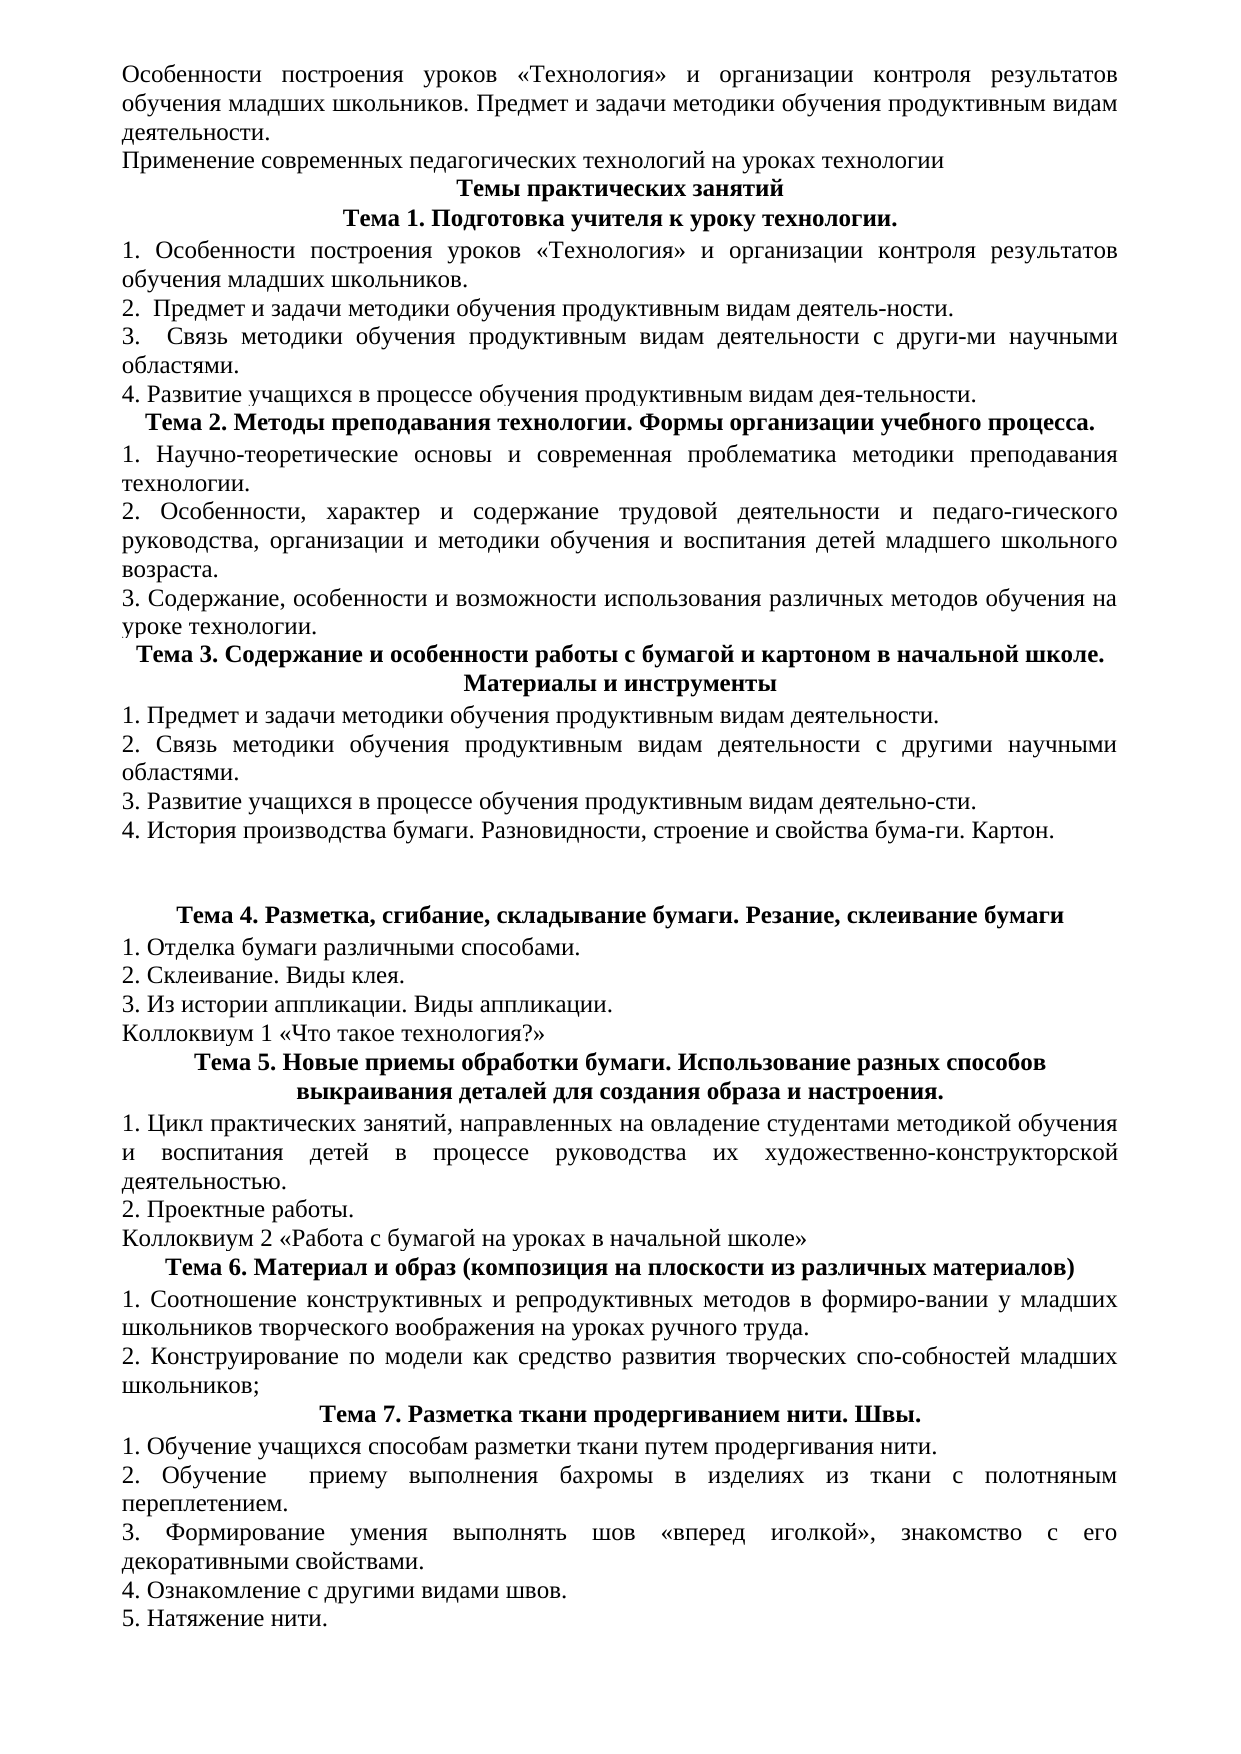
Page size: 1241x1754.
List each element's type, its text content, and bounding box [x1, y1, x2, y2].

table_cell Тема 1. Подготовка учителя к уроку технологии. [118, 204, 1122, 235]
table_cell 1. Научно-теоретические основы и современная проблематика методики преподавания технологии. 2. Особенности, характер и содержание трудовой деятельности и педаго-гического руководства, организации и методики обучения и воспитания детей младшего школьного возраста. 3. Содержание, особенности и возможности использования различных методов обучения на уроке технологии. [118, 439, 1122, 637]
table_cell 1. Предмет и задачи методики обучения продуктивным видам деятельности. 2. Связь методики обучения продуктивным видам деятельности с другими научными областями. 3. Развитие учащихся в процессе обучения продуктивным видам деятельно-сти. 4. История производства бумаги. Разновидности, строение и свойства бума-ги. Картон. [118, 700, 1122, 898]
table_cell Тема 4. Разметка, сгибание, складывание бумаги. Резание, склеивание бумаги [118, 900, 1122, 932]
table_cell Тема 2. Методы преподавания технологии. Формы организации учебного процесса. [118, 407, 1122, 439]
table_cell 1. Соотношение конструктивных и репродуктивных методов в формиро-вании у младших школьников творческого воображения на уроках ручного труда. 2. Конструирование по модели как средство развития творческих спо-собностей младших школьников; [118, 1284, 1122, 1398]
table_cell 1. Обучение учащихся способам разметки ткани путем продергивания нити. 2. Обучение приему выполнения бахромы в изделиях из ткани с полотняным переплетением. 3. Формирование умения выполнять шов «вперед иголкой», знакомство с его декоративными свойствами. 4. Ознакомление с другими видами швов. 5. Натяжение нити. [118, 1431, 1122, 1658]
table_cell 1. Отделка бумаги различными способами. 2. Склеивание. Виды клея. 3. Из истории аппликации. Виды аппликации. Коллоквиум 1 «Что такое технология?» [118, 932, 1122, 1046]
table_cell Тема 7. Разметка ткани продергиванием нити. Швы. [118, 1399, 1122, 1431]
table_cell 1. Особенности построения уроков «Технология» и организации контроля результатов обучения младших школьников. 2. Предмет и задачи методики обучения продуктивным видам деятель-ности. 3. Связь методики обучения продуктивным видам деятельности с други-ми научными областями. 4. Развитие учащихся в процессе обучения продуктивным видам дея-тельности. [118, 235, 1122, 406]
table_cell Тема 3. Содержание и особенности работы с бумагой и картоном в начальной школе. Материалы и инструменты [118, 639, 1122, 700]
table_cell Тема 5. Новые приемы обработки бумаги. Использование разных способов выкраивания деталей для создания образа и настроения. [118, 1047, 1122, 1108]
table_cell Темы практических занятий [118, 173, 1122, 202]
table_header Особенности построения уроков «Технология» и организации контроля результатов обучения младших школьников. Предмет и задачи методики обучения продуктивным видам деятельности. Применение современных педагогических технологий на уроках технологии [118, 59, 1122, 173]
table_cell Тема 6. Материал и образ (композиция на плоскости из различных материалов) [118, 1252, 1122, 1284]
table_cell 1. Цикл практических занятий, направленных на овладение студентами методикой обучения и воспитания детей в процессе руководства их художественно-конструкторской деятельностью. 2. Проектные работы. Коллоквиум 2 «Работа с бумагой на уроках в начальной школе» [118, 1108, 1122, 1251]
